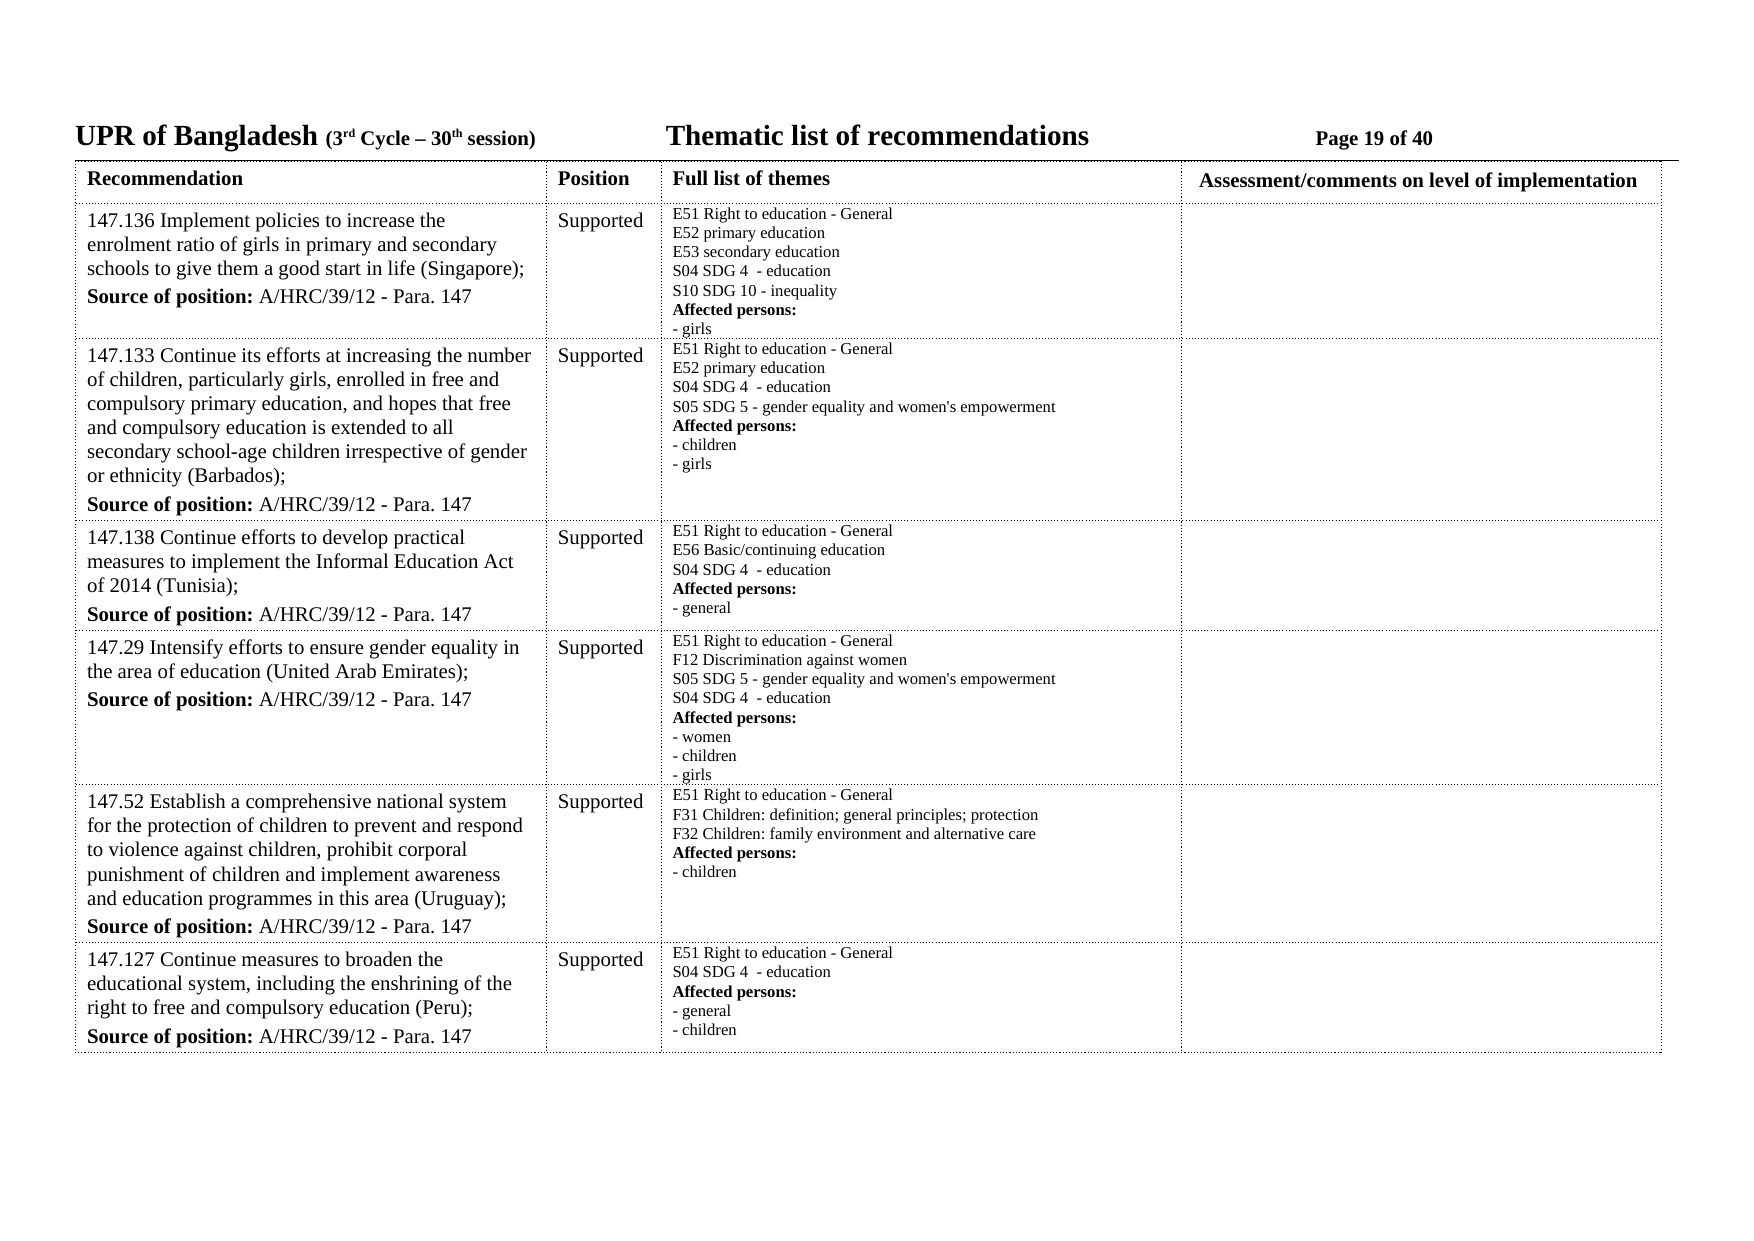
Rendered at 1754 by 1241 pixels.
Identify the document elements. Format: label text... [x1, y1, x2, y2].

table_cell Supported [546, 338, 661, 520]
table_cell 147.136 Implement policies to increase the enrolment ratio of girls in primary and secondary schools to give them a good start in life (Singapore); Source of position: A/HRC/39/12 - Para. 147 [76, 203, 546, 338]
table_cell Supported [546, 942, 661, 1052]
table_cell E51 Right to education - General E52 primary education E53 secondary education S04 SDG 4 - education S10 SDG 10 - inequality Affected persons: - girls [661, 203, 1182, 338]
table_cell E51 Right to education - General F12 Discrimination against women S05 SDG 5 - gender equality and women's empowerment S04 SDG 4 - education Affected persons: - women - children - girls [661, 630, 1182, 784]
table_header Position [546, 161, 661, 203]
table_cell 147.133 Continue its efforts at increasing the number of children, particularly girls, enrolled in free and compulsory primary education, and hopes that free and compulsory education is extended to all secondary school-age children irrespective of gender or ethnicity (Barbados); Source of position: A/HRC/39/12 - Para. 147 [76, 338, 546, 520]
table_cell Supported [546, 630, 661, 784]
table_cell [1182, 338, 1661, 520]
table_cell E51 Right to education - General S04 SDG 4 - education Affected persons: - general - children [661, 942, 1182, 1052]
table_cell 147.127 Continue measures to broaden the educational system, including the enshrining of the right to free and compulsory education (Peru); Source of position: A/HRC/39/12 - Para. 147 [76, 942, 546, 1052]
table_cell [1182, 630, 1661, 784]
table_cell E51 Right to education - General F31 Children: definition; general principles; protection F32 Children: family environment and alternative care Affected persons: - children [661, 784, 1182, 942]
table_cell 147.52 Establish a comprehensive national system for the protection of children to prevent and respond to violence against children, prohibit corporal punishment of children and implement awareness and education programmes in this area (Uruguay); Source of position: A/HRC/39/12 - Para. 147 [76, 784, 546, 942]
table_cell Supported [546, 784, 661, 942]
table_cell [1182, 520, 1661, 630]
table_cell E51 Right to education - General E56 Basic/continuing education S04 SDG 4 - education Affected persons: - general [661, 520, 1182, 630]
table_header Assessment/comments on level of implementation [1182, 161, 1661, 203]
table_cell Supported [546, 203, 661, 338]
table_cell 147.29 Intensify efforts to ensure gender equality in the area of education (United Arab Emirates); Source of position: A/HRC/39/12 - Para. 147 [76, 630, 546, 784]
table_cell [1182, 784, 1661, 942]
table_header Full list of themes [661, 161, 1182, 203]
table_cell [1182, 203, 1661, 338]
table_cell E51 Right to education - General E52 primary education S04 SDG 4 - education S05 SDG 5 - gender equality and women's empowerment Affected persons: - children - girls [661, 338, 1182, 520]
table_cell 147.138 Continue efforts to develop practical measures to implement the Informal Education Act of 2014 (Tunisia); Source of position: A/HRC/39/12 - Para. 147 [76, 520, 546, 630]
table_header Recommendation [76, 161, 546, 203]
table_cell [1182, 942, 1661, 1052]
table_cell Supported [546, 520, 661, 630]
